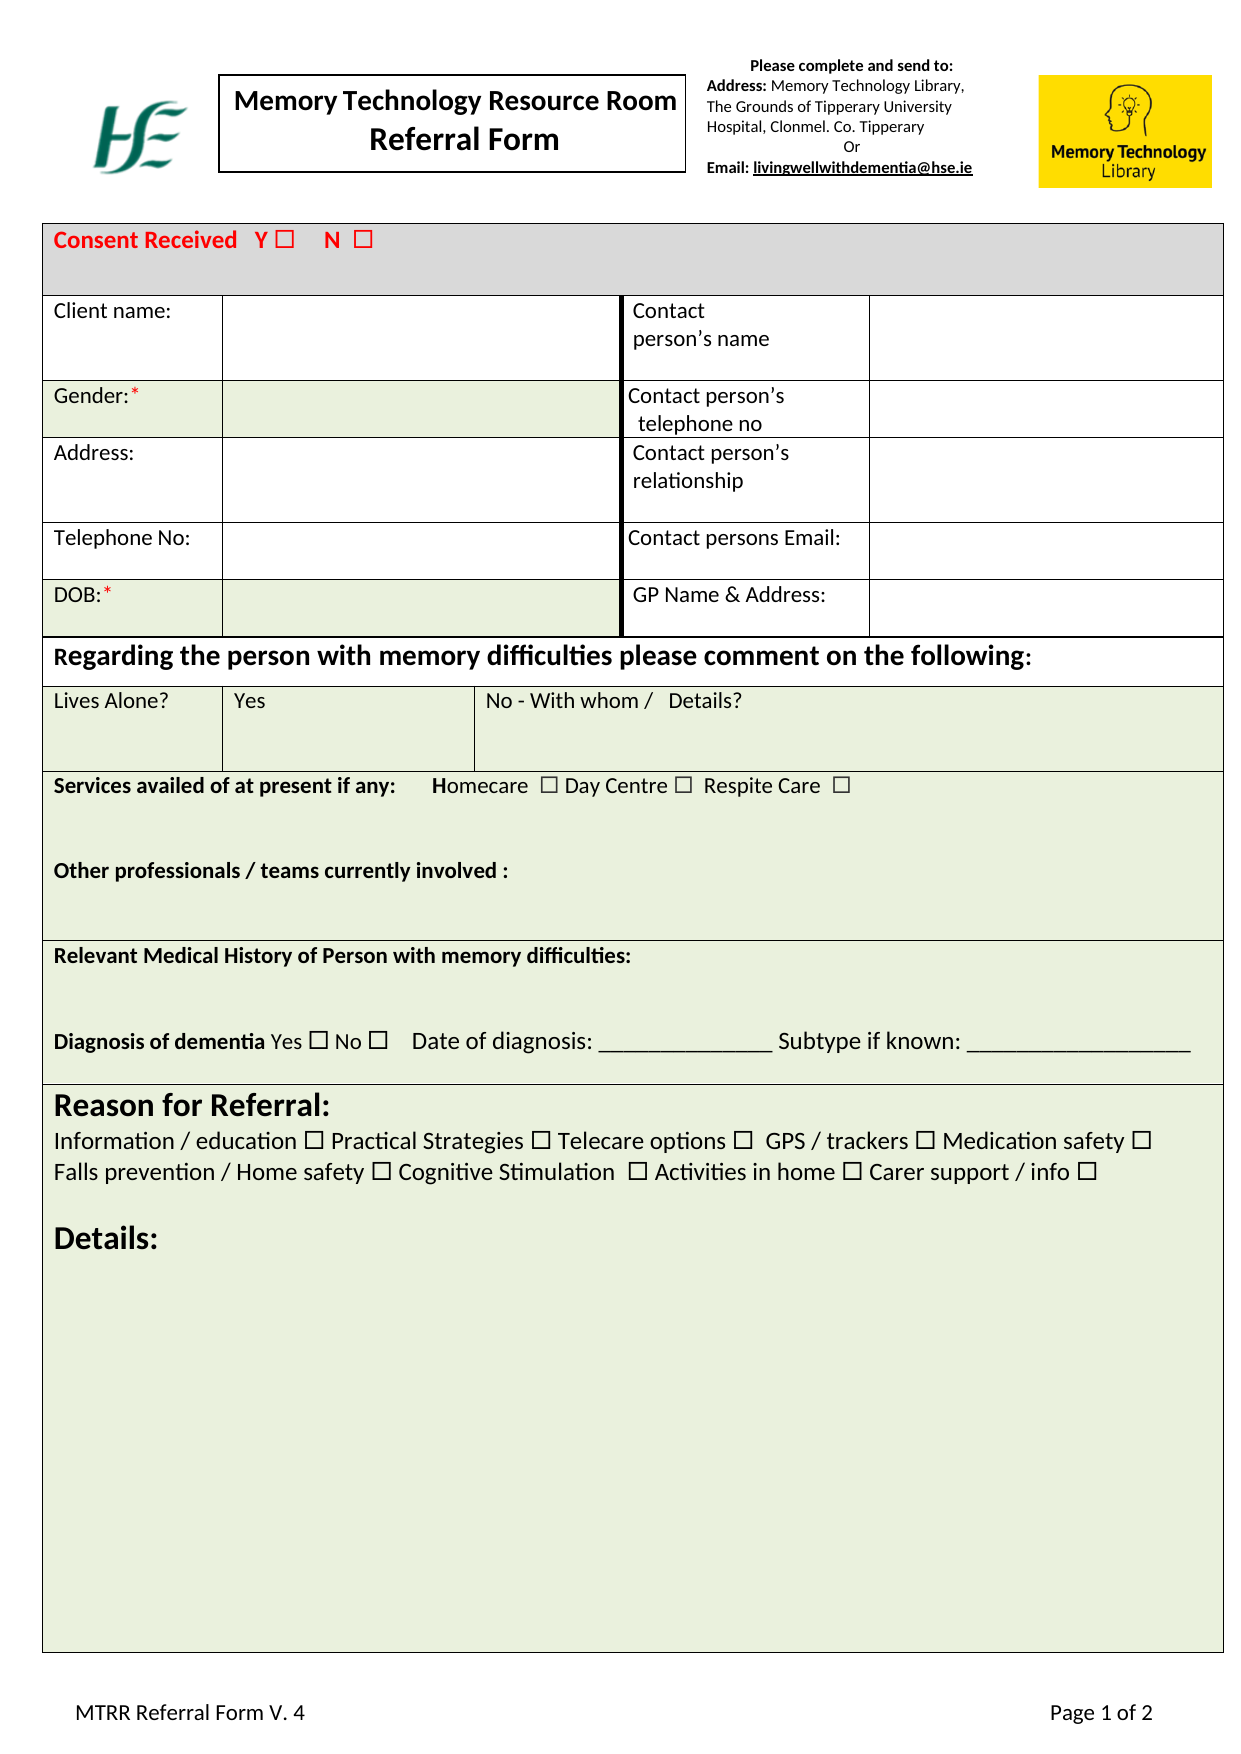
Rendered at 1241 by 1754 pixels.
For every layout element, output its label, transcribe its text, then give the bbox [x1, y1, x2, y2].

table_cell [223, 580, 619, 636]
table_cell Address: [43, 438, 222, 522]
table_cell [223, 523, 619, 579]
table_cell Relevant Medical History of Person with memory difficulties: Diagnosis of dementia Yes No Date of diagnosis: ______________ Subtype if known: __________________ [43, 941, 1223, 1083]
table_cell [870, 438, 1223, 522]
table_cell Services availed of at present if any: Homecare Day Centre Respite Care Other professionals / teams currently involved : [43, 772, 1223, 940]
picture [1038, 75, 1212, 188]
table_cell Contact persons Email: [624, 523, 869, 579]
table_cell [870, 580, 1223, 636]
table_cell [870, 296, 1223, 380]
table_cell Yes [223, 687, 474, 771]
table_cell Client name: [43, 296, 222, 380]
table_cell [223, 381, 619, 437]
table_cell No - With whom / Details? [475, 687, 1223, 771]
table_cell Contact person’s telephone no [624, 381, 869, 437]
picture [78, 87, 200, 188]
table_cell DOB:* [43, 580, 222, 636]
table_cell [43, 1085, 1223, 1652]
table_cell Lives Alone? [43, 687, 222, 771]
table_cell Telephone No: [43, 523, 222, 579]
table_cell GP Name & Address: [624, 580, 869, 636]
table_cell [223, 296, 619, 380]
table_cell [870, 523, 1223, 579]
table_cell Contact person’s relationship [624, 438, 869, 522]
table_cell Gender:* [43, 381, 222, 437]
table_cell Contact person’s name [624, 296, 869, 380]
table_cell Regarding the person with memory difficulties please comment on the following: [43, 638, 1223, 686]
table_cell [870, 381, 1223, 437]
table_cell [223, 438, 619, 522]
table_header Consent Received Y N [43, 224, 1223, 295]
